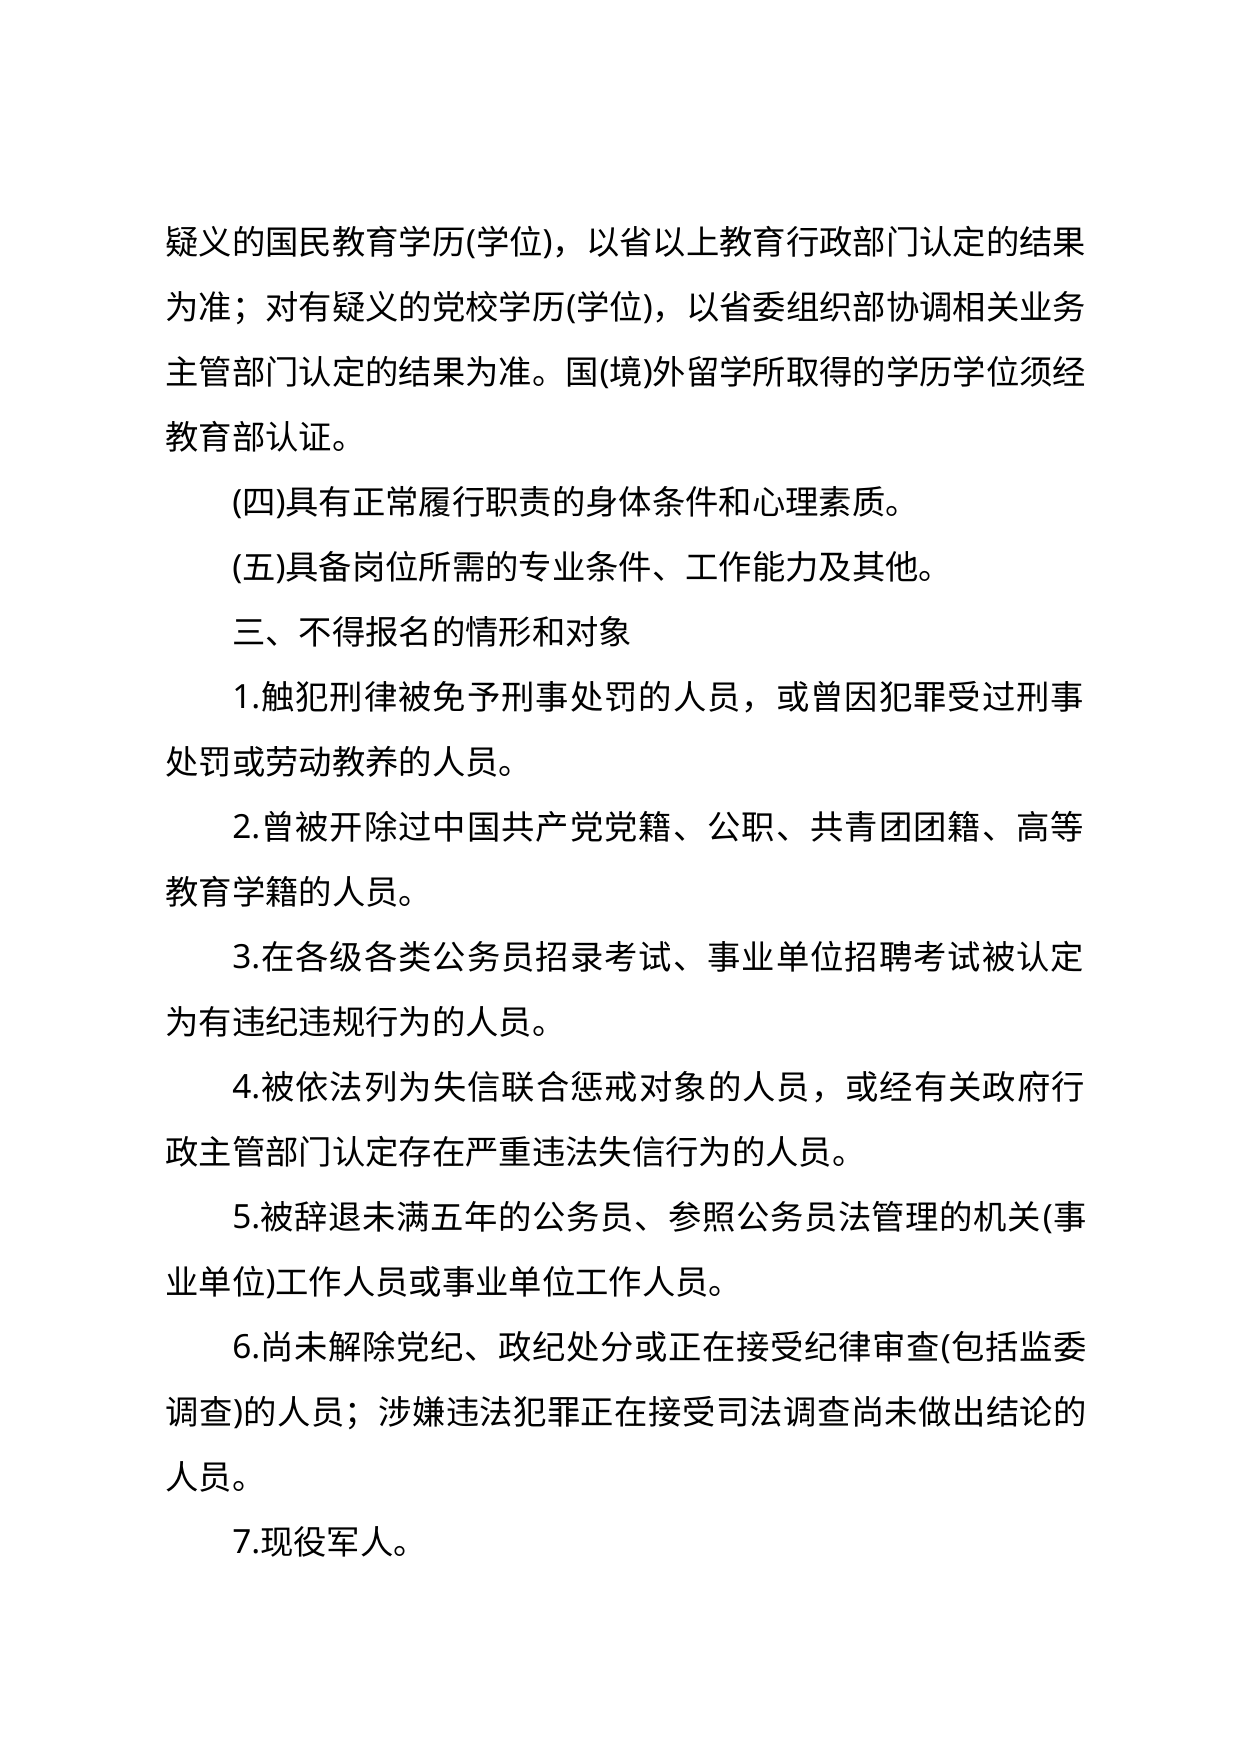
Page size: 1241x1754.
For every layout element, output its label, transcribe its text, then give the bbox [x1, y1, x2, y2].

text 1.触犯刑律被免予刑事处罚的人员，或曾因犯罪受过刑事处罚或劳动教养的人员。 [165, 663, 1087, 793]
text (四)具有正常履行职责的身体条件和心理素质。 [165, 468, 1087, 533]
text 4.被依法列为失信联合惩戒对象的人员，或经有关政府行政主管部门认定存在严重违法失信行为的人员。 [165, 1053, 1087, 1183]
text 5.被辞退未满五年的公务员、参照公务员法管理的机关(事业单位)工作人员或事业单位工作人员。 [165, 1183, 1087, 1313]
text 3.在各级各类公务员招录考试、事业单位招聘考试被认定为有违纪违规行为的人员。 [165, 923, 1087, 1053]
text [165, 208, 1087, 468]
text 2.曾被开除过中国共产党党籍、公职、共青团团籍、高等教育学籍的人员。 [165, 793, 1087, 923]
text 三、不得报名的情形和对象 [165, 598, 1087, 663]
text 6.尚未解除党纪、政纪处分或正在接受纪律审查(包括监委调查)的人员；涉嫌违法犯罪正在接受司法调查尚未做出结论的人员。 [165, 1313, 1087, 1508]
text 7.现役军人。 [165, 1508, 1087, 1573]
text (五)具备岗位所需的专业条件、工作能力及其他。 [165, 533, 1087, 598]
